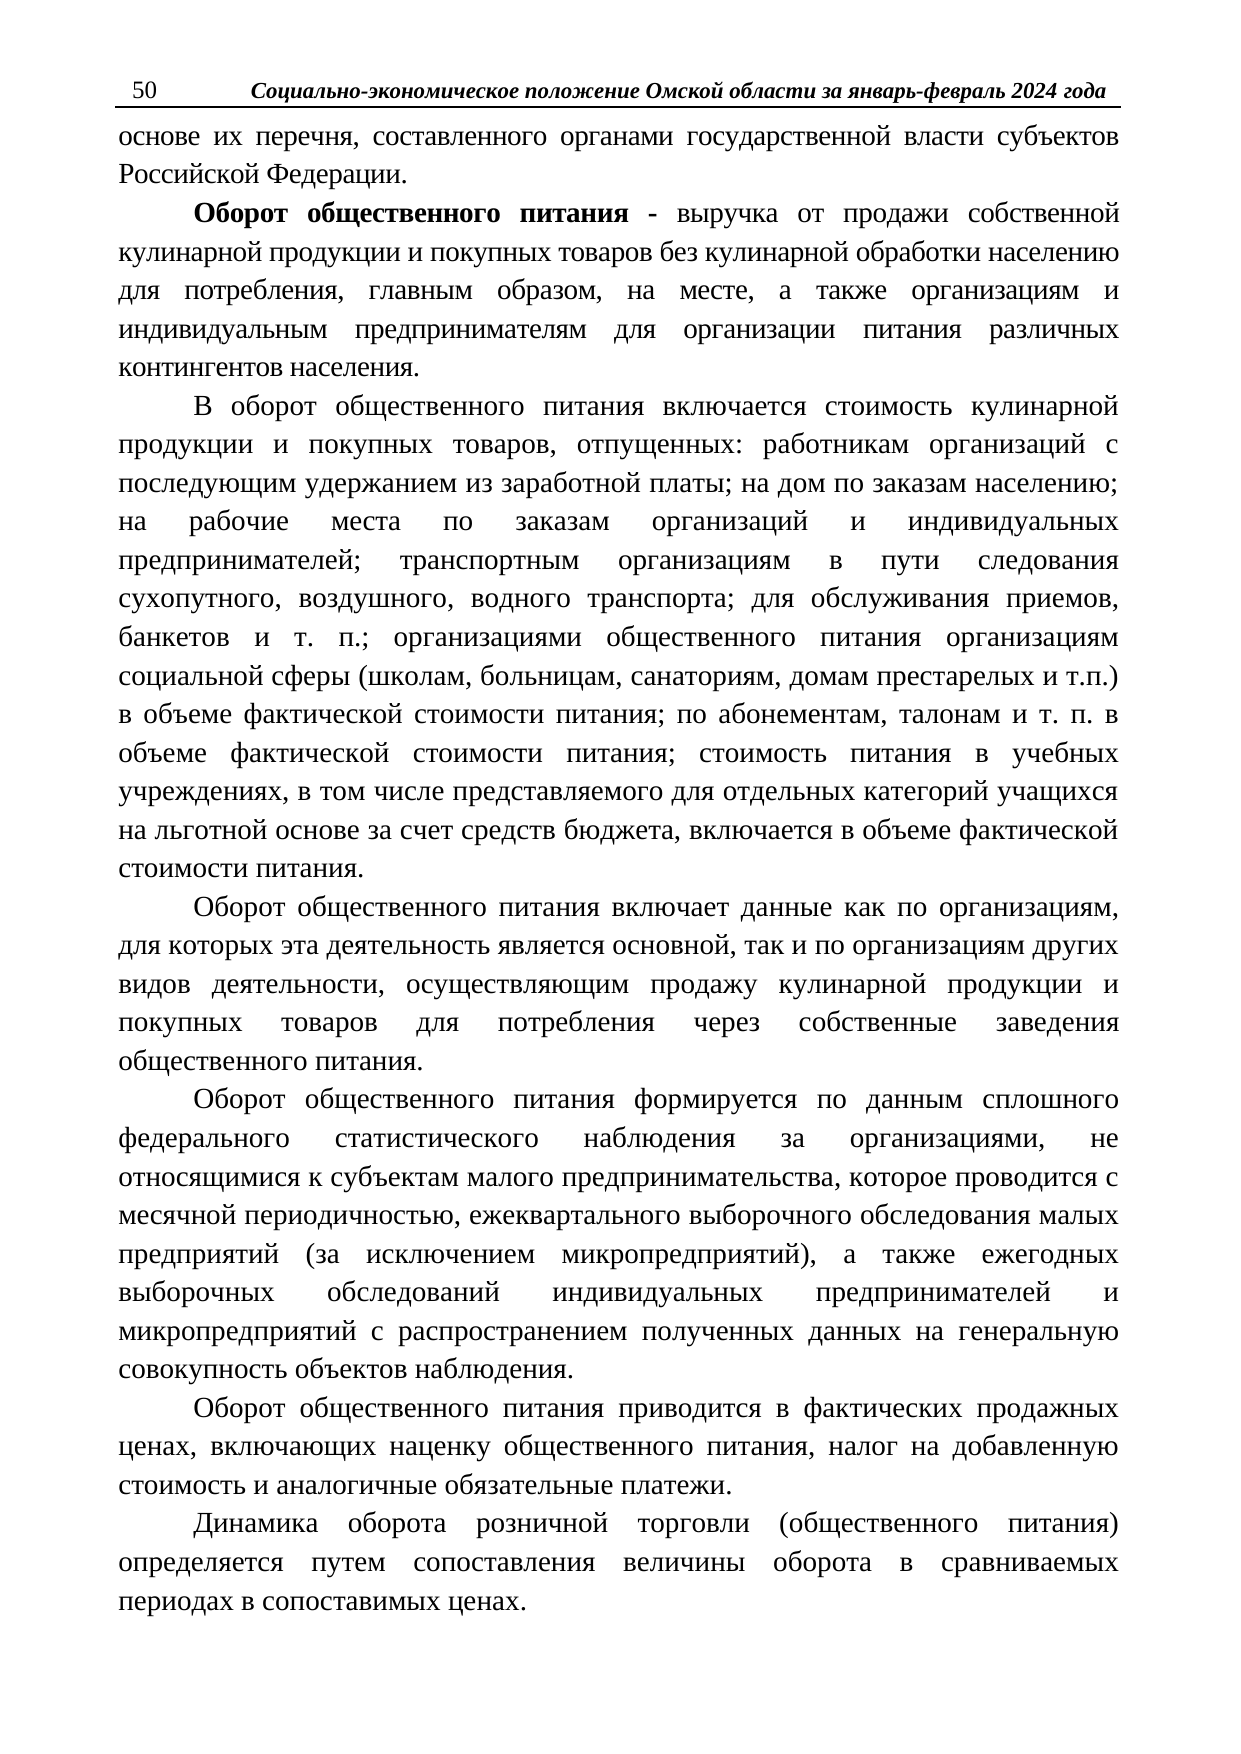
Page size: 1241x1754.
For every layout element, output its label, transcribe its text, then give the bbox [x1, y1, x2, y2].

text В оборот общественного питания включается стоимость кулинарной продукции и покупных товаров, отпущенных: работникам организаций с последующим удержанием из заработной платы; на дом по заказам населению; на рабочие места по заказам организаций и индивидуальных предпринимателей; транспортным организациям в пути следования сухопутного, воздушного, водного транспорта; для обслуживания приемов, банкетов и т. п.; организациями общественного питания организациям социальной сферы (школам, больницам, санаториям, домам престарелых и т.п.) в объеме фактической стоимости питания; по абонементам, талонам и т. п. в объеме фактической стоимости питания; стоимость питания в учебных учреждениях, в том числе представляемого для отдельных категорий учащихся на льготной основе за счет средств бюджета, включается в объеме фактической стоимости питания. [118, 388, 1120, 884]
text Оборот общественного питания формируется по данным сплошного федерального статистического наблюдения за организациями, не относящимися к субъектам малого предпринимательства, которое проводится с месячной периодичностью, ежеквартального выборочного обследования малых предприятий (за исключением микропредприятий), а также ежегодных выборочных обследований индивидуальных предпринимателей и микропредприятий с распространением полученных данных на генеральную совокупность объектов наблюдения. [118, 1082, 1120, 1385]
text Оборот общественного питания - выручка от продажи собственной кулинарной продукции и покупных товаров без кулинарной обработки населению для потребления, главным образом, на месте, а также организациям и индивидуальным предпринимателям для организации питания различных контингентов населения. [118, 195, 1120, 383]
text Оборот общественного питания приводится в фактических продажных ценах, включающих наценку общественного питания, налог на добавленную стоимость и аналогичные обязательные платежи. [118, 1390, 1120, 1501]
text Оборот общественного питания включает данные как по организациям, для которых эта деятельность является основной, так и по организациям других видов деятельности, осуществляющим продажу кулинарной продукции и покупных товаров для потребления через собственные заведения общественного питания. [118, 889, 1120, 1077]
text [118, 118, 1120, 190]
text Динамика оборота розничной торговли (общественного питания) определяется путем сопоставления величины оборота в сравниваемых периодах в сопоставимых ценах. [118, 1506, 1120, 1616]
